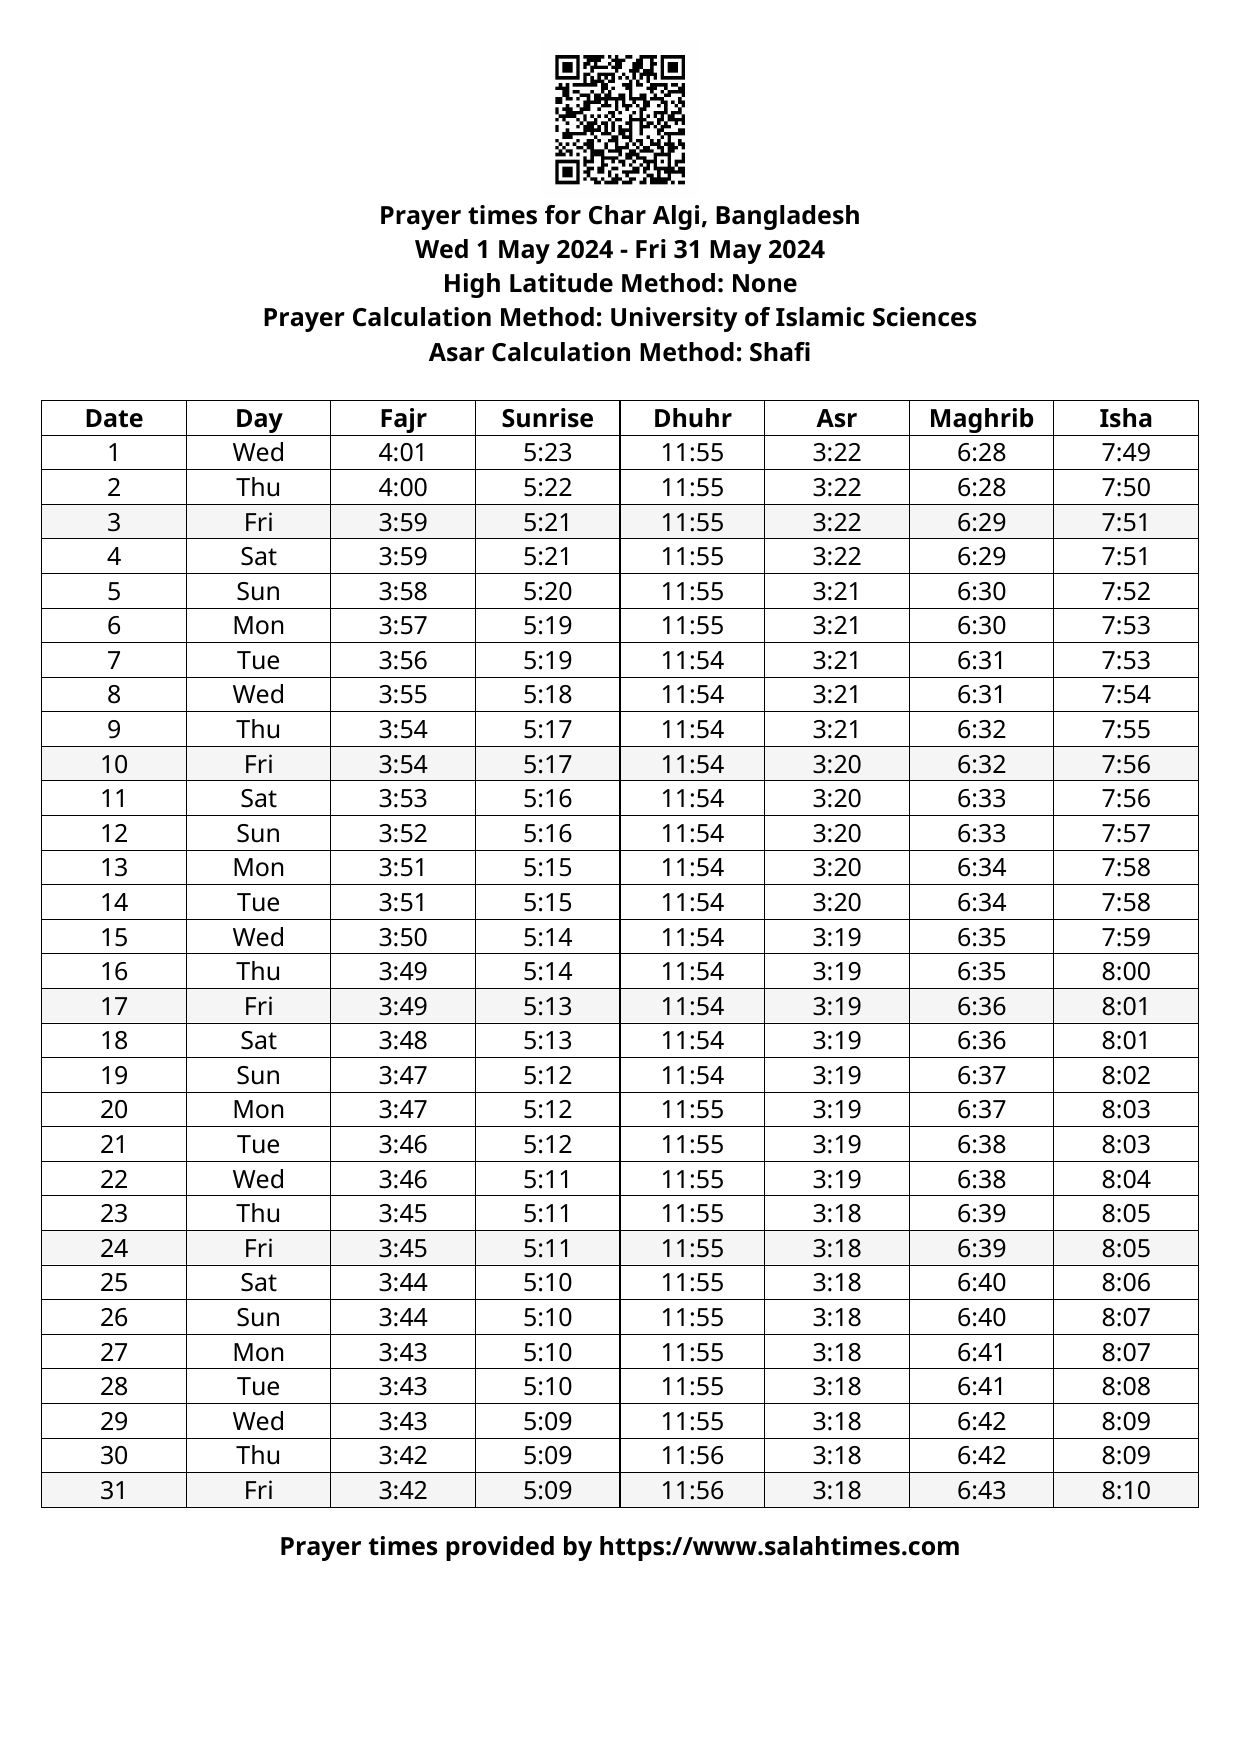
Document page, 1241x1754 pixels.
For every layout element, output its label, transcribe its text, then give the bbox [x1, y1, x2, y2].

table_cell 3:21 [765, 574, 909, 607]
table_cell 8:03 [1054, 1127, 1198, 1161]
table_cell 5:09 [476, 1473, 619, 1507]
table_cell 6:41 [910, 1335, 1053, 1368]
table_cell 3:50 [331, 920, 475, 953]
table_cell 3:18 [765, 1439, 909, 1472]
table_cell 7:59 [1054, 920, 1198, 953]
table_cell Wed [187, 436, 330, 469]
table_cell 11 [42, 781, 186, 815]
table_cell 11:55 [621, 609, 764, 642]
table_header Asr [765, 401, 909, 434]
table_cell 6 [42, 609, 186, 642]
text Wed 1 May 2024 - Fri 31 May 2024 [42, 232, 1198, 266]
table_cell 5:21 [476, 505, 619, 538]
table_cell 11:55 [621, 1196, 764, 1230]
table_cell 3:21 [765, 609, 909, 642]
text High Latitude Method: None [42, 266, 1198, 300]
table_cell 11:55 [621, 1093, 764, 1126]
table_cell 5:10 [476, 1266, 619, 1299]
table_cell 11:55 [621, 574, 764, 607]
table_cell Fri [187, 1473, 330, 1507]
table_cell 5:16 [476, 781, 619, 815]
table_cell 6:41 [910, 1369, 1053, 1403]
table_cell 3:44 [331, 1300, 475, 1334]
table_cell 6:32 [910, 712, 1053, 746]
table_cell 4 [42, 539, 186, 573]
table_cell 5:19 [476, 609, 619, 642]
text Asar Calculation Method: Shafi [42, 334, 1198, 368]
table_cell 3:18 [765, 1266, 909, 1299]
table_cell 5:12 [476, 1058, 619, 1092]
table_cell 3:18 [765, 1300, 909, 1334]
table_cell 3:55 [331, 678, 475, 711]
table_cell 11:54 [621, 643, 764, 677]
table_cell 8:01 [1054, 989, 1198, 1022]
table_cell Sun [187, 1300, 330, 1334]
table_cell 3:54 [331, 747, 475, 780]
table_cell 20 [42, 1093, 186, 1126]
text Prayer Calculation Method: University of Islamic Sciences [42, 300, 1198, 334]
table_cell 11:55 [621, 539, 764, 573]
table_cell 25 [42, 1266, 186, 1299]
table_cell 3:19 [765, 1162, 909, 1195]
table_cell 5:19 [476, 643, 619, 677]
table_cell 6:28 [910, 436, 1053, 469]
table_cell 4:00 [331, 470, 475, 504]
table_cell 3:54 [331, 712, 475, 746]
table_cell 5:13 [476, 989, 619, 1022]
table_cell Mon [187, 851, 330, 884]
table_cell 8:05 [1054, 1196, 1198, 1230]
table_cell 3:19 [765, 920, 909, 953]
table_cell 7:51 [1054, 539, 1198, 573]
table_cell 3:43 [331, 1335, 475, 1368]
table_cell 8:01 [1054, 1024, 1198, 1057]
table_cell 6:29 [910, 539, 1053, 573]
table_cell 11:55 [621, 1404, 764, 1437]
table_cell 5:23 [476, 436, 619, 469]
table_cell 11:55 [621, 505, 764, 538]
table_header Isha [1054, 401, 1198, 434]
table_cell 3:19 [765, 989, 909, 1022]
table_cell 5:09 [476, 1404, 619, 1437]
table_cell 6:28 [910, 470, 1053, 504]
table_cell 8:05 [1054, 1231, 1198, 1264]
table_cell 11:55 [621, 1231, 764, 1264]
table_cell Sun [187, 574, 330, 607]
table_cell 6:36 [910, 1024, 1053, 1057]
table_cell 29 [42, 1404, 186, 1437]
table_cell 22 [42, 1162, 186, 1195]
table_header Dhuhr [621, 401, 764, 434]
table_cell Mon [187, 609, 330, 642]
table_cell 6:38 [910, 1127, 1053, 1161]
table_cell Fri [187, 747, 330, 780]
table_cell Wed [187, 1162, 330, 1195]
table_cell 5:10 [476, 1369, 619, 1403]
table_cell 5:11 [476, 1162, 619, 1195]
table_cell 3:20 [765, 851, 909, 884]
table_cell 21 [42, 1127, 186, 1161]
table_cell 3:59 [331, 539, 475, 573]
table_cell 24 [42, 1231, 186, 1264]
table_cell 6:35 [910, 954, 1053, 988]
table_cell 3:22 [765, 539, 909, 573]
table_cell 5:18 [476, 678, 619, 711]
table_cell 11:54 [621, 712, 764, 746]
table_cell 8:10 [1054, 1473, 1198, 1507]
table_cell 3:18 [765, 1231, 909, 1264]
table_cell 3:18 [765, 1404, 909, 1437]
table_cell 8:02 [1054, 1058, 1198, 1092]
table_cell 6:36 [910, 989, 1053, 1022]
table_cell 6:34 [910, 885, 1053, 919]
table_cell 5:14 [476, 920, 619, 953]
table_cell 11:54 [621, 954, 764, 988]
table_cell 23 [42, 1196, 186, 1230]
table_cell 11:54 [621, 816, 764, 849]
table_cell 3:20 [765, 781, 909, 815]
table_cell Sun [187, 1058, 330, 1092]
table_cell 6:40 [910, 1266, 1053, 1299]
table_cell 11:54 [621, 851, 764, 884]
table_cell 2 [42, 470, 186, 504]
table_cell 6:33 [910, 816, 1053, 849]
table_cell 3:59 [331, 505, 475, 538]
table_cell 7 [42, 643, 186, 677]
table_cell 5:17 [476, 712, 619, 746]
table_cell 6:32 [910, 747, 1053, 780]
table_cell 3:19 [765, 954, 909, 988]
table_cell 6:30 [910, 609, 1053, 642]
table_cell 3:22 [765, 436, 909, 469]
table_cell 6:38 [910, 1162, 1053, 1195]
table_cell 11:54 [621, 678, 764, 711]
text Prayer times for Char Algi, Bangladesh [42, 198, 1198, 232]
table_cell Sat [187, 539, 330, 573]
table_cell 28 [42, 1369, 186, 1403]
table_cell 13 [42, 851, 186, 884]
table_cell 3:18 [765, 1369, 909, 1403]
table_cell 3:18 [765, 1473, 909, 1507]
table_cell Fri [187, 1231, 330, 1264]
table_cell 7:52 [1054, 574, 1198, 607]
table_cell 8:07 [1054, 1335, 1198, 1368]
table_cell 8:03 [1054, 1093, 1198, 1126]
table_cell 3:52 [331, 816, 475, 849]
table_cell 31 [42, 1473, 186, 1507]
table_cell 5:14 [476, 954, 619, 988]
table_cell Wed [187, 920, 330, 953]
table_cell 5:15 [476, 885, 619, 919]
table_cell 11:55 [621, 436, 764, 469]
table_cell 17 [42, 989, 186, 1022]
table_cell 6:39 [910, 1231, 1053, 1264]
table_cell 3:49 [331, 954, 475, 988]
table_cell 3:19 [765, 1058, 909, 1092]
table_cell 5:15 [476, 851, 619, 884]
table_cell 5:17 [476, 747, 619, 780]
table_cell 6:40 [910, 1300, 1053, 1334]
table_cell 10 [42, 747, 186, 780]
table_cell 8:04 [1054, 1162, 1198, 1195]
table_cell 5:12 [476, 1127, 619, 1161]
table_cell 15 [42, 920, 186, 953]
table_cell 7:53 [1054, 609, 1198, 642]
table_header Day [187, 401, 330, 434]
table_cell Tue [187, 1369, 330, 1403]
table_cell 7:58 [1054, 885, 1198, 919]
table_cell Sun [187, 816, 330, 849]
table_cell 3:20 [765, 885, 909, 919]
table_cell 11:54 [621, 920, 764, 953]
table_cell 26 [42, 1300, 186, 1334]
table_cell Thu [187, 954, 330, 988]
table_cell 6:43 [910, 1473, 1053, 1507]
table_cell Tue [187, 1127, 330, 1161]
table_cell 5:21 [476, 539, 619, 573]
table_cell Mon [187, 1093, 330, 1126]
table_cell Sat [187, 781, 330, 815]
table_cell Thu [187, 470, 330, 504]
table_cell 11:54 [621, 1058, 764, 1092]
table_cell 5:12 [476, 1093, 619, 1126]
table_cell Sat [187, 1024, 330, 1057]
table_cell 11:54 [621, 885, 764, 919]
table_cell Tue [187, 885, 330, 919]
table_cell 5:13 [476, 1024, 619, 1057]
table_cell Wed [187, 678, 330, 711]
table_header Fajr [331, 401, 475, 434]
table_cell 8 [42, 678, 186, 711]
table_cell 3:21 [765, 678, 909, 711]
table_cell Sat [187, 1266, 330, 1299]
table_cell 3:42 [331, 1439, 475, 1472]
table_cell 7:49 [1054, 436, 1198, 469]
table_cell 11:54 [621, 1024, 764, 1057]
table_cell 11:55 [621, 1162, 764, 1195]
text Prayer times provided by https://www.salahtimes.com [42, 1528, 1198, 1563]
table_cell 8:06 [1054, 1266, 1198, 1299]
table_cell 3 [42, 505, 186, 538]
table_cell 11:55 [621, 1369, 764, 1403]
table_cell 3:51 [331, 885, 475, 919]
table_header Sunrise [476, 401, 619, 434]
table_cell 5:09 [476, 1439, 619, 1472]
table_cell 18 [42, 1024, 186, 1057]
table_cell 3:45 [331, 1196, 475, 1230]
table_cell 8:09 [1054, 1404, 1198, 1437]
table_cell Thu [187, 1439, 330, 1472]
table_cell 11:55 [621, 470, 764, 504]
table_cell 11:55 [621, 1300, 764, 1334]
table_cell 3:22 [765, 505, 909, 538]
table_cell 3:21 [765, 643, 909, 677]
table_cell 7:51 [1054, 505, 1198, 538]
table_cell 3:47 [331, 1093, 475, 1126]
table_cell 8:00 [1054, 954, 1198, 988]
table_cell 3:43 [331, 1369, 475, 1403]
table_cell 6:30 [910, 574, 1053, 607]
table_cell 4:01 [331, 436, 475, 469]
table_header Date [42, 401, 186, 434]
table_cell 3:19 [765, 1093, 909, 1126]
table_cell Fri [187, 505, 330, 538]
table_cell 11:55 [621, 1335, 764, 1368]
table_cell 8:08 [1054, 1369, 1198, 1403]
table_cell 3:56 [331, 643, 475, 677]
table_cell 7:56 [1054, 781, 1198, 815]
table_cell 7:50 [1054, 470, 1198, 504]
table_cell 5:10 [476, 1335, 619, 1368]
table_cell 3:58 [331, 574, 475, 607]
table_cell 3:45 [331, 1231, 475, 1264]
table_cell 6:35 [910, 920, 1053, 953]
table_cell 8:09 [1054, 1439, 1198, 1472]
table_cell 3:19 [765, 1127, 909, 1161]
table_cell 3:19 [765, 1024, 909, 1057]
table_cell Thu [187, 712, 330, 746]
table_cell 5:11 [476, 1231, 619, 1264]
table_cell 1 [42, 436, 186, 469]
table_cell 3:46 [331, 1127, 475, 1161]
table_cell 3:48 [331, 1024, 475, 1057]
table_cell 11:55 [621, 1127, 764, 1161]
table_cell Mon [187, 1335, 330, 1368]
table_cell 11:54 [621, 747, 764, 780]
table_cell 14 [42, 885, 186, 919]
table_cell 3:53 [331, 781, 475, 815]
table_cell 3:47 [331, 1058, 475, 1092]
table_cell 6:37 [910, 1093, 1053, 1126]
table_cell 11:54 [621, 781, 764, 815]
table_cell 7:53 [1054, 643, 1198, 677]
table_cell 11:54 [621, 989, 764, 1022]
table_cell 7:56 [1054, 747, 1198, 780]
table_cell 5 [42, 574, 186, 607]
table_header Maghrib [910, 401, 1053, 434]
table_cell 7:57 [1054, 816, 1198, 849]
table_cell 12 [42, 816, 186, 849]
table_cell 6:31 [910, 678, 1053, 711]
table_cell 6:42 [910, 1439, 1053, 1472]
table_cell 3:44 [331, 1266, 475, 1299]
table_cell 3:49 [331, 989, 475, 1022]
table_cell 3:46 [331, 1162, 475, 1195]
table_cell 3:18 [765, 1196, 909, 1230]
table_cell 7:54 [1054, 678, 1198, 711]
table_cell 3:20 [765, 747, 909, 780]
table_cell 5:10 [476, 1300, 619, 1334]
table_cell Wed [187, 1404, 330, 1437]
table_cell 5:16 [476, 816, 619, 849]
picture [542, 41, 699, 198]
table_cell 11:55 [621, 1266, 764, 1299]
table_cell 7:58 [1054, 851, 1198, 884]
table_cell 6:42 [910, 1404, 1053, 1437]
table_cell 5:22 [476, 470, 619, 504]
table_cell 3:51 [331, 851, 475, 884]
table_cell 9 [42, 712, 186, 746]
table_cell 11:56 [621, 1473, 764, 1507]
table_cell 7:55 [1054, 712, 1198, 746]
table_cell 3:22 [765, 470, 909, 504]
table_cell 19 [42, 1058, 186, 1092]
table_cell 3:18 [765, 1335, 909, 1368]
table_cell 6:31 [910, 643, 1053, 677]
table_cell 27 [42, 1335, 186, 1368]
table_cell 3:57 [331, 609, 475, 642]
table_cell 3:20 [765, 816, 909, 849]
table_cell 5:20 [476, 574, 619, 607]
table_cell 8:07 [1054, 1300, 1198, 1334]
table_cell 6:29 [910, 505, 1053, 538]
table_cell 6:34 [910, 851, 1053, 884]
table_cell 30 [42, 1439, 186, 1472]
table_cell Fri [187, 989, 330, 1022]
table_cell 3:43 [331, 1404, 475, 1437]
table_cell 5:11 [476, 1196, 619, 1230]
table_cell 3:42 [331, 1473, 475, 1507]
table_cell 11:56 [621, 1439, 764, 1472]
table_cell 3:21 [765, 712, 909, 746]
table_cell 6:33 [910, 781, 1053, 815]
table_cell Thu [187, 1196, 330, 1230]
table_cell Tue [187, 643, 330, 677]
table_cell 16 [42, 954, 186, 988]
table_cell 6:39 [910, 1196, 1053, 1230]
table_cell 6:37 [910, 1058, 1053, 1092]
